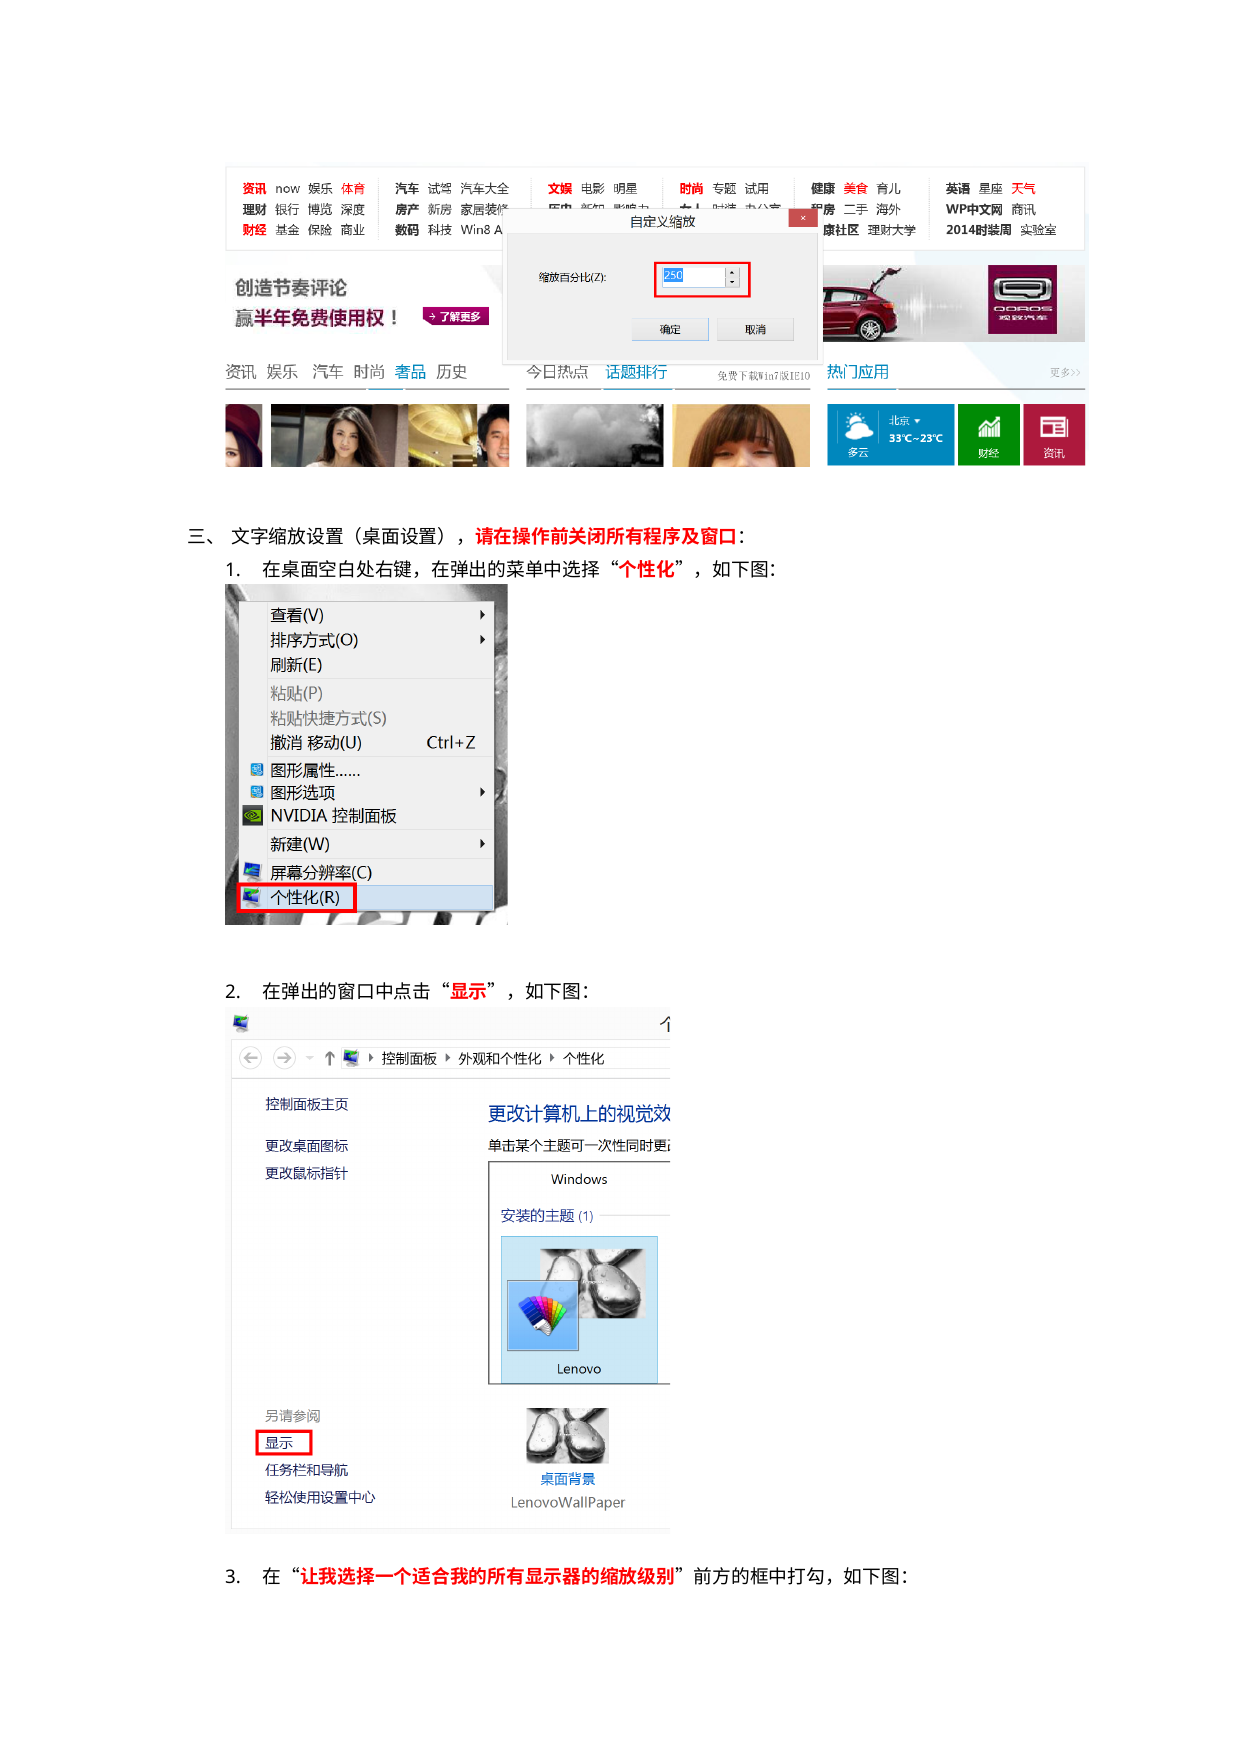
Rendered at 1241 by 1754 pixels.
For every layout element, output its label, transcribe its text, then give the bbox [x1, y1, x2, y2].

picture [225, 1007, 671, 1534]
picture [225, 584, 508, 925]
list 在弹出的窗口中点击“显示”，如下图： [225, 974, 1053, 1007]
list 文字缩放设置（桌面设置），请在操作前关闭所有程序及窗口： [187, 519, 1053, 552]
list 在“让我选择一个适合我的所有显示器的缩放级别”前方的框中打勾，如下图： [225, 1559, 1053, 1592]
picture [225, 162, 1089, 467]
list 在桌面空白处右键，在弹出的菜单中选择“个性化”，如下图： [225, 552, 1053, 584]
